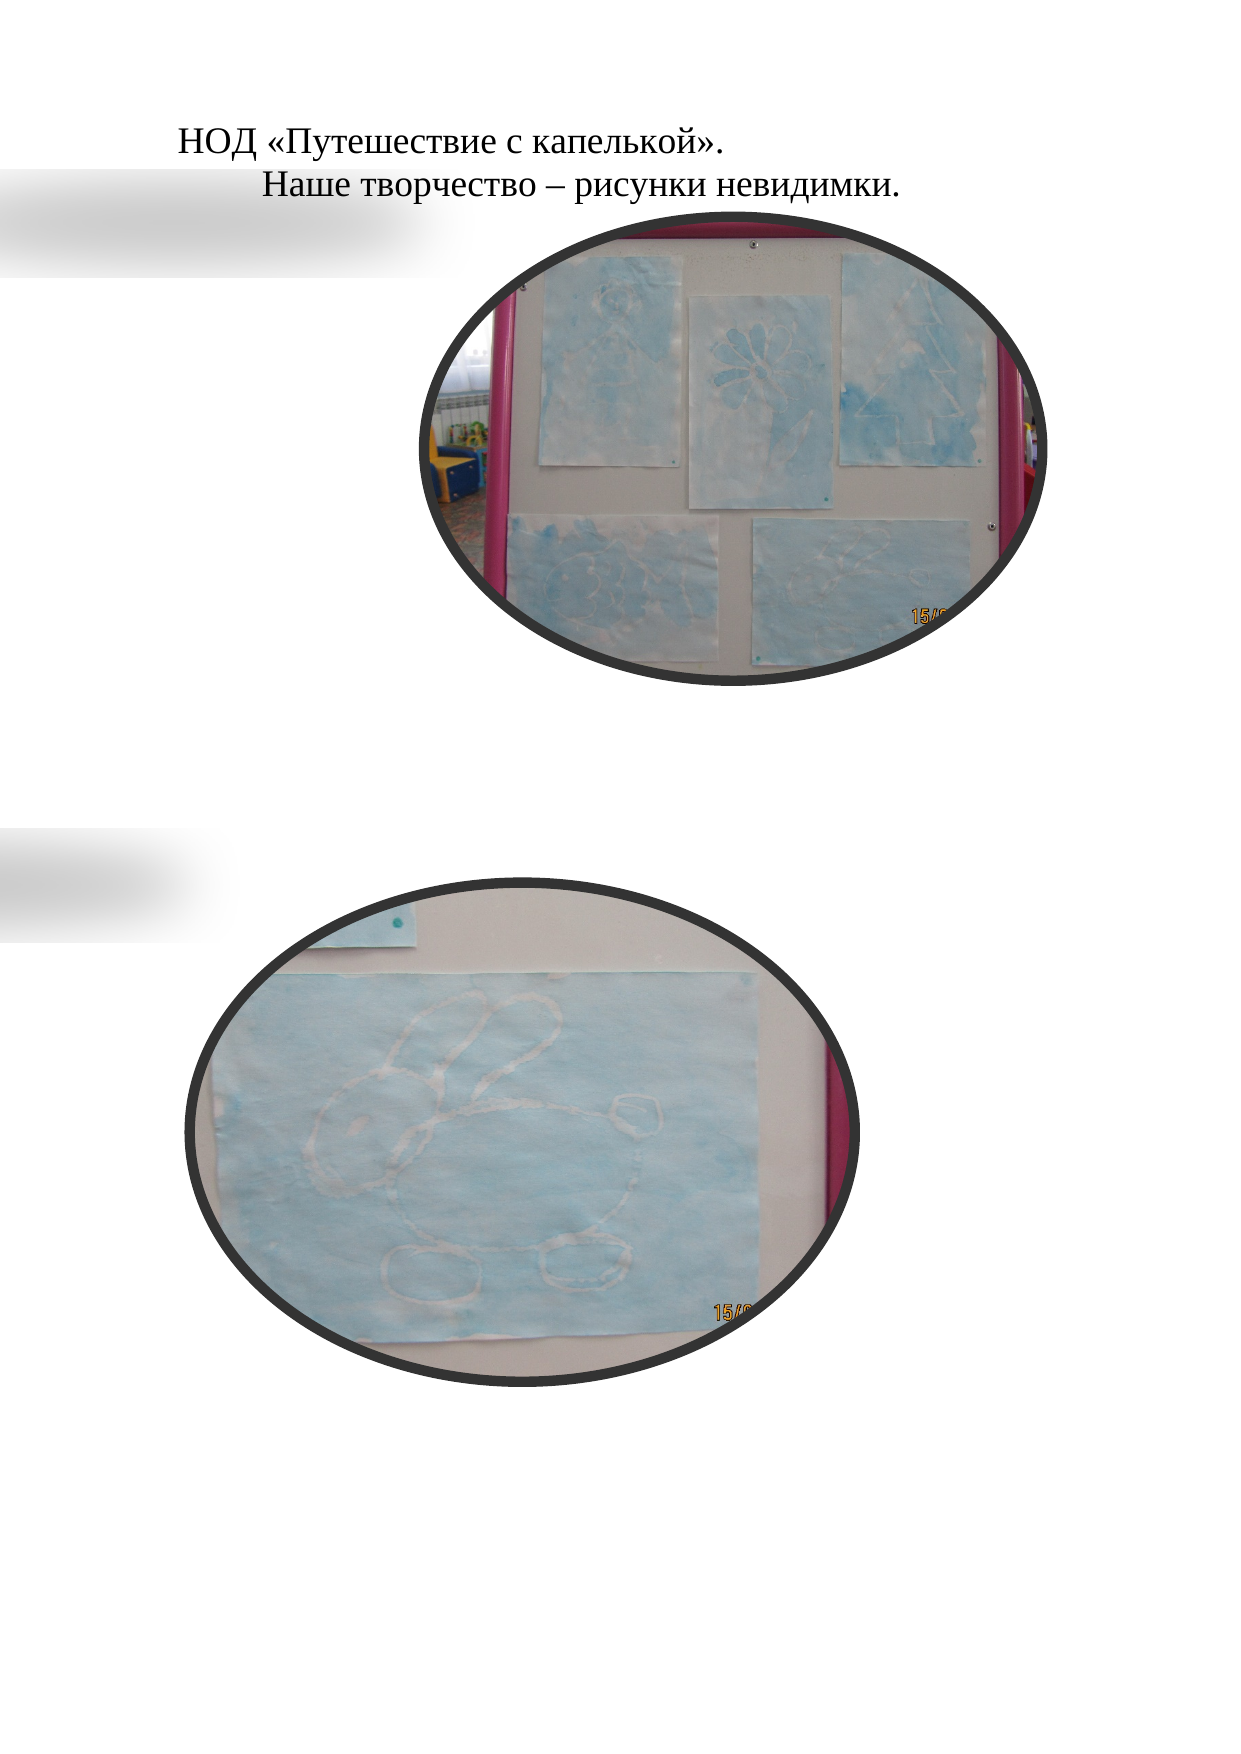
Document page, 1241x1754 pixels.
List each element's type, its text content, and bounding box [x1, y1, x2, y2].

picture [195, 888, 849, 1376]
text Наше творчество – рисунки невидимки. [177, 161, 1152, 204]
text НОД «Путешествие с капелькой». [177, 118, 1152, 161]
picture [430, 222, 1037, 675]
